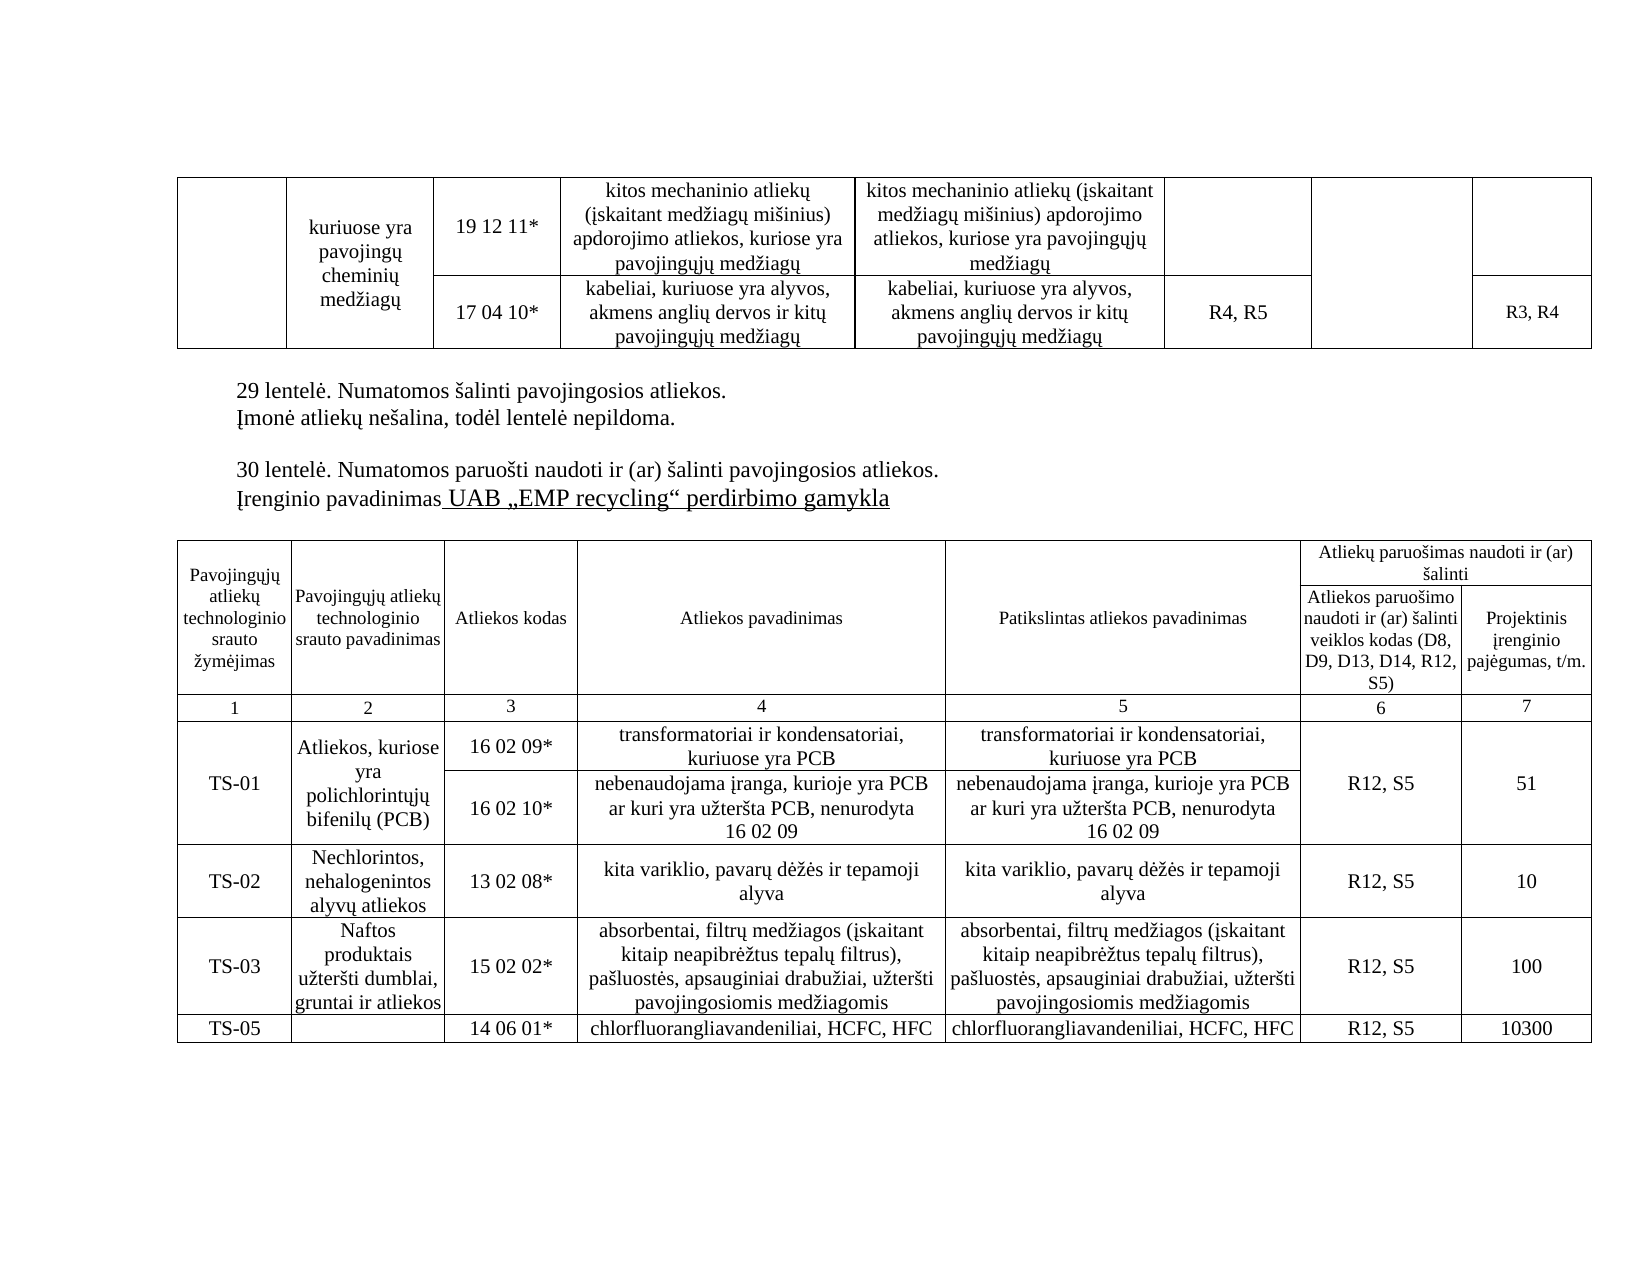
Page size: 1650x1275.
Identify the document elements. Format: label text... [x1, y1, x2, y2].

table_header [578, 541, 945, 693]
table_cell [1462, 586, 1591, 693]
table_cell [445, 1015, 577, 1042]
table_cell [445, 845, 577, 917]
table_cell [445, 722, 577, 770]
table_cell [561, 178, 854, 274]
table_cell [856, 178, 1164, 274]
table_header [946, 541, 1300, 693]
text Įrenginio pavadinimas UAB „EMP recycling“ perdirbimo gamykla [177, 483, 1591, 512]
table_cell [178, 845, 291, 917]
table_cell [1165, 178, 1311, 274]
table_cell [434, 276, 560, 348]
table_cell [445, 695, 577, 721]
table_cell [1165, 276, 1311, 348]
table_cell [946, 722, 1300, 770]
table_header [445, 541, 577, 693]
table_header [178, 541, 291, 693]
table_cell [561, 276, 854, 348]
text 30 lentelė. Numatomos paruošti naudoti ir (ar) šalinti pavojingosios atliekos. [177, 457, 1591, 483]
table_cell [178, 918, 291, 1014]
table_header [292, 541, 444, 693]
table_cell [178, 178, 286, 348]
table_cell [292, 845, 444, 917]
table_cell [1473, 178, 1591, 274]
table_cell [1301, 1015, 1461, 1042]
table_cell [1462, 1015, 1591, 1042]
text Įmonė atliekų nešalina, todėl lentelė nepildoma. [177, 404, 1591, 430]
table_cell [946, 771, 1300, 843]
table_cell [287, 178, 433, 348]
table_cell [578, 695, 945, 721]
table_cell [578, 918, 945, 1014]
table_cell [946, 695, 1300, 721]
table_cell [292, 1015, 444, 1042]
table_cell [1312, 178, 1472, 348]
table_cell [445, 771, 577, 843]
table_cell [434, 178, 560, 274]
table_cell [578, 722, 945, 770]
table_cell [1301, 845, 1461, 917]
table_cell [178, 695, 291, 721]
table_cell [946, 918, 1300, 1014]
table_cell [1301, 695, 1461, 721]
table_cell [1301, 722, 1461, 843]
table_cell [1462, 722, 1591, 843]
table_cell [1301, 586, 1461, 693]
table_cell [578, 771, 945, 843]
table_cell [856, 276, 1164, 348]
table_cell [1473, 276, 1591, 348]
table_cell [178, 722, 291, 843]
text 29 lentelė. Numatomos šalinti pavojingosios atliekos. [177, 377, 1591, 404]
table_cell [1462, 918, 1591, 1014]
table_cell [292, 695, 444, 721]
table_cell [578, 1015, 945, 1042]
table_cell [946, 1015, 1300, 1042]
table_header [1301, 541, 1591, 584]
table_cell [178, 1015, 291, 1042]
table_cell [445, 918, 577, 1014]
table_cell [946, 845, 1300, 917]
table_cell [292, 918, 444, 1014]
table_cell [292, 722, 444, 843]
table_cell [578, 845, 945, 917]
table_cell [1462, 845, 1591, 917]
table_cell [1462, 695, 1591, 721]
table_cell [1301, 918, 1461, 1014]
